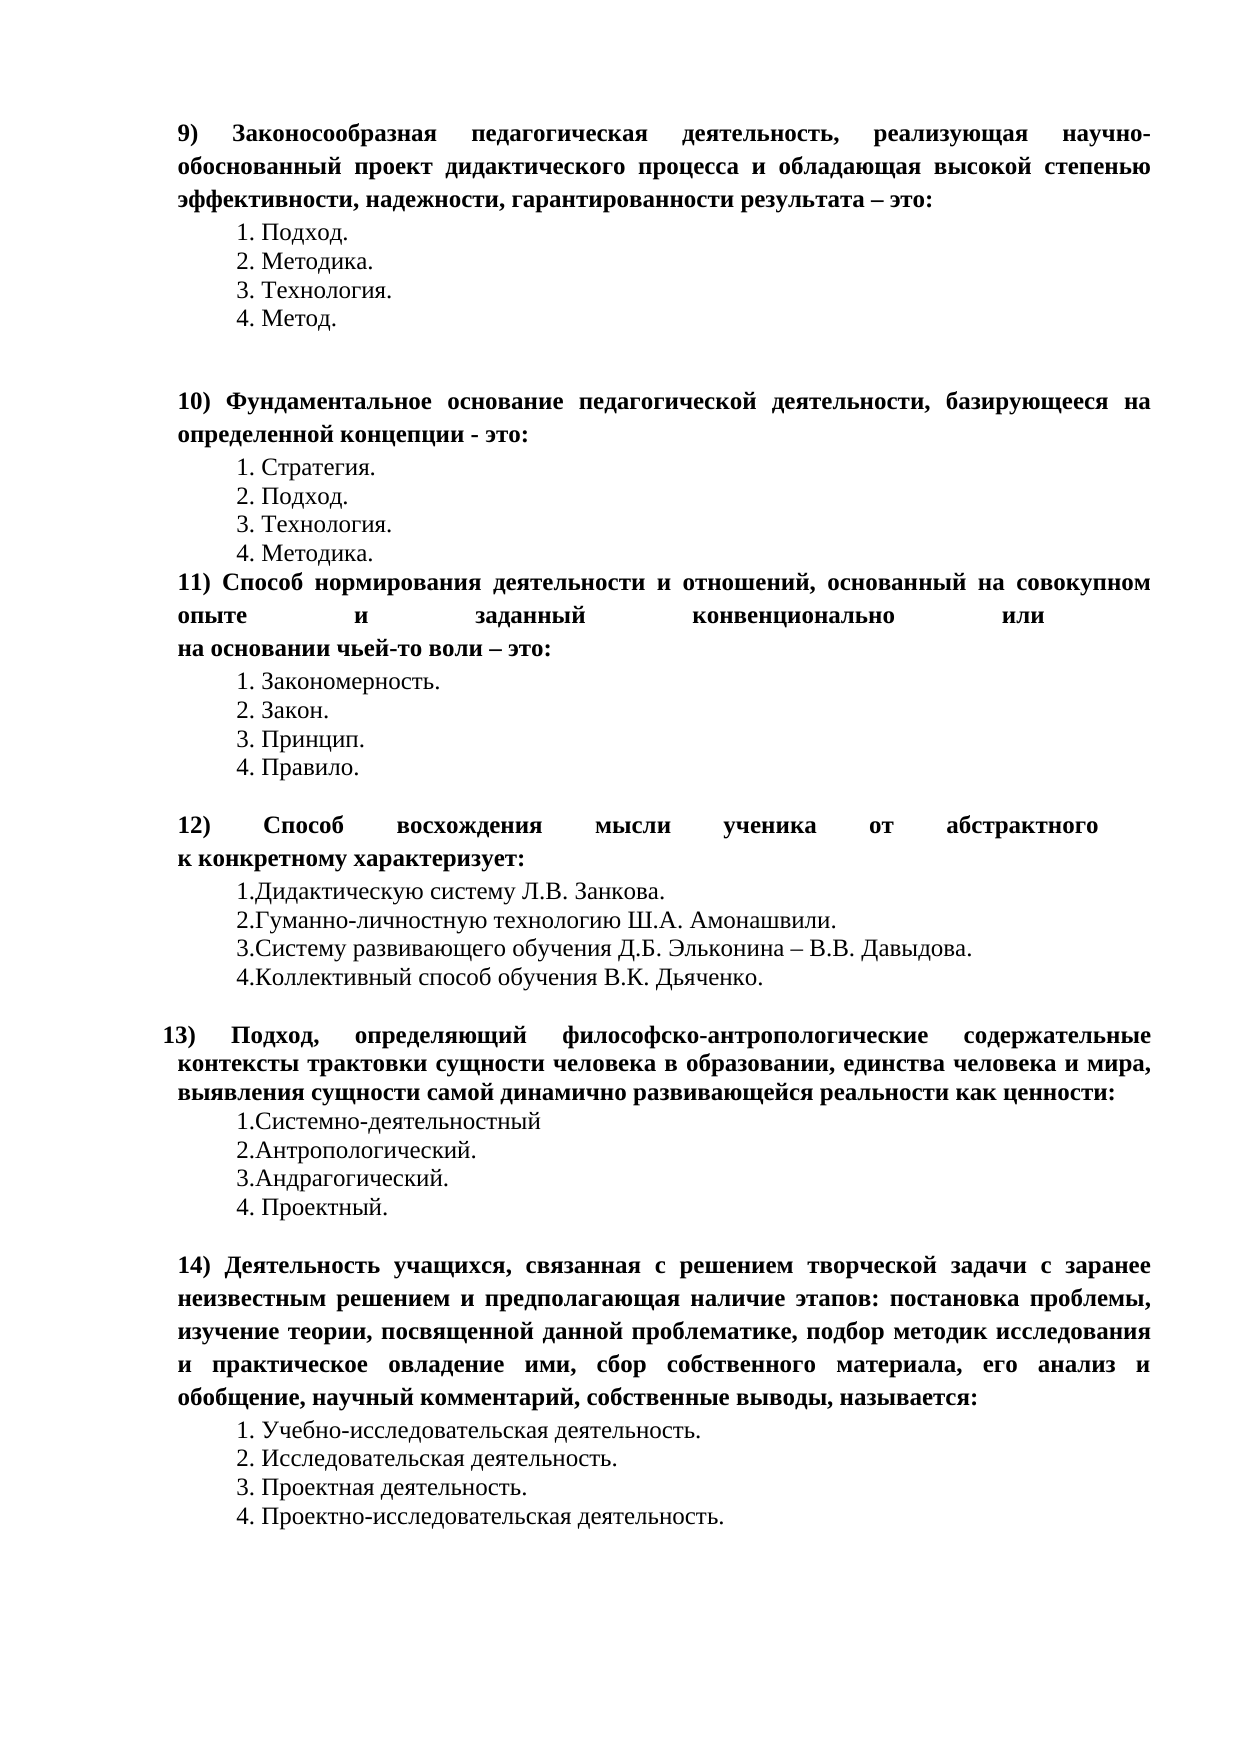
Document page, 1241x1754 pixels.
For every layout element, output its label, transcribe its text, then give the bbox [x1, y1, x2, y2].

text 4. Правило. [236, 752, 1152, 781]
text 1. Подход. [236, 217, 1152, 246]
text 4. Проектный. [236, 1192, 1152, 1221]
text 1.Системно-деятельностный [236, 1106, 1152, 1135]
text 4. Метод. [236, 303, 1152, 332]
text 12) Способ восхождения мысли ученика от абстрактного к конкретному характеризует: [177, 810, 1152, 872]
text 3.Систему развивающего обучения Д.Б. Эльконина – В.В. Давыдова. [236, 933, 1152, 962]
text 4. Методика. [236, 538, 1152, 567]
text 2.Гуманно-личностную технологию Ш.А. Амонашвили. [236, 905, 1152, 933]
text 2. Подход. [236, 481, 1152, 509]
text 1. Учебно-исследовательская деятельность. [236, 1415, 1152, 1443]
text 2. Исследовательская деятельность. [236, 1443, 1152, 1472]
text 14) Деятельность учащихся, связанная с решением творческой задачи с заранее неизвестным решением и предполагающая наличие этапов: постановка проблемы, изучение теории, посвященной данной проблематике, подбор методик исследования и практическое овладение ими, сбор собственного материала, его анализ и обобщение, научный комментарий, собственные выводы, называется: [177, 1250, 1152, 1411]
text 2. Закон. [236, 695, 1152, 724]
text 1. Закономерность. [236, 666, 1152, 695]
text 11) Способ нормирования деятельности и отношений, основанный на совокупном опыте и заданный конвенционально или на основании чьей-то воли – это: [177, 567, 1152, 662]
text 3.Андрагогический. [236, 1163, 1152, 1192]
text 3. Технология. [236, 275, 1152, 303]
text 4.Коллективный способ обучения В.К. Дьяченко. [236, 962, 1152, 991]
text 3. Принцип. [236, 724, 1152, 752]
text 13) Подход, определяющий философско-антропологические содержательные контексты трактовки сущности человека в образовании, единства человека и мира, выявления сущности самой динамично развивающейся реальности как ценности: [162, 1020, 1152, 1106]
text 1.Дидактическую систему Л.В. Занкова. [236, 876, 1152, 905]
text 1. Стратегия. [236, 452, 1152, 481]
text 2.Антропологический. [236, 1135, 1152, 1163]
text 2. Методика. [236, 246, 1152, 275]
text 9) Законосообразная педагогическая деятельность, реализующая научно-обоснованный проект дидактического процесса и обладающая высокой степенью эффективности, надежности, гарантированности результата – это: [177, 118, 1152, 213]
text 4. Проектно-исследовательская деятельность. [236, 1501, 1152, 1530]
text 10) Фундаментальное основание педагогической деятельности, базирующееся на определенной концепции - это: [177, 386, 1152, 448]
text 3. Проектная деятельность. [236, 1472, 1152, 1501]
text 3. Технология. [236, 509, 1152, 538]
